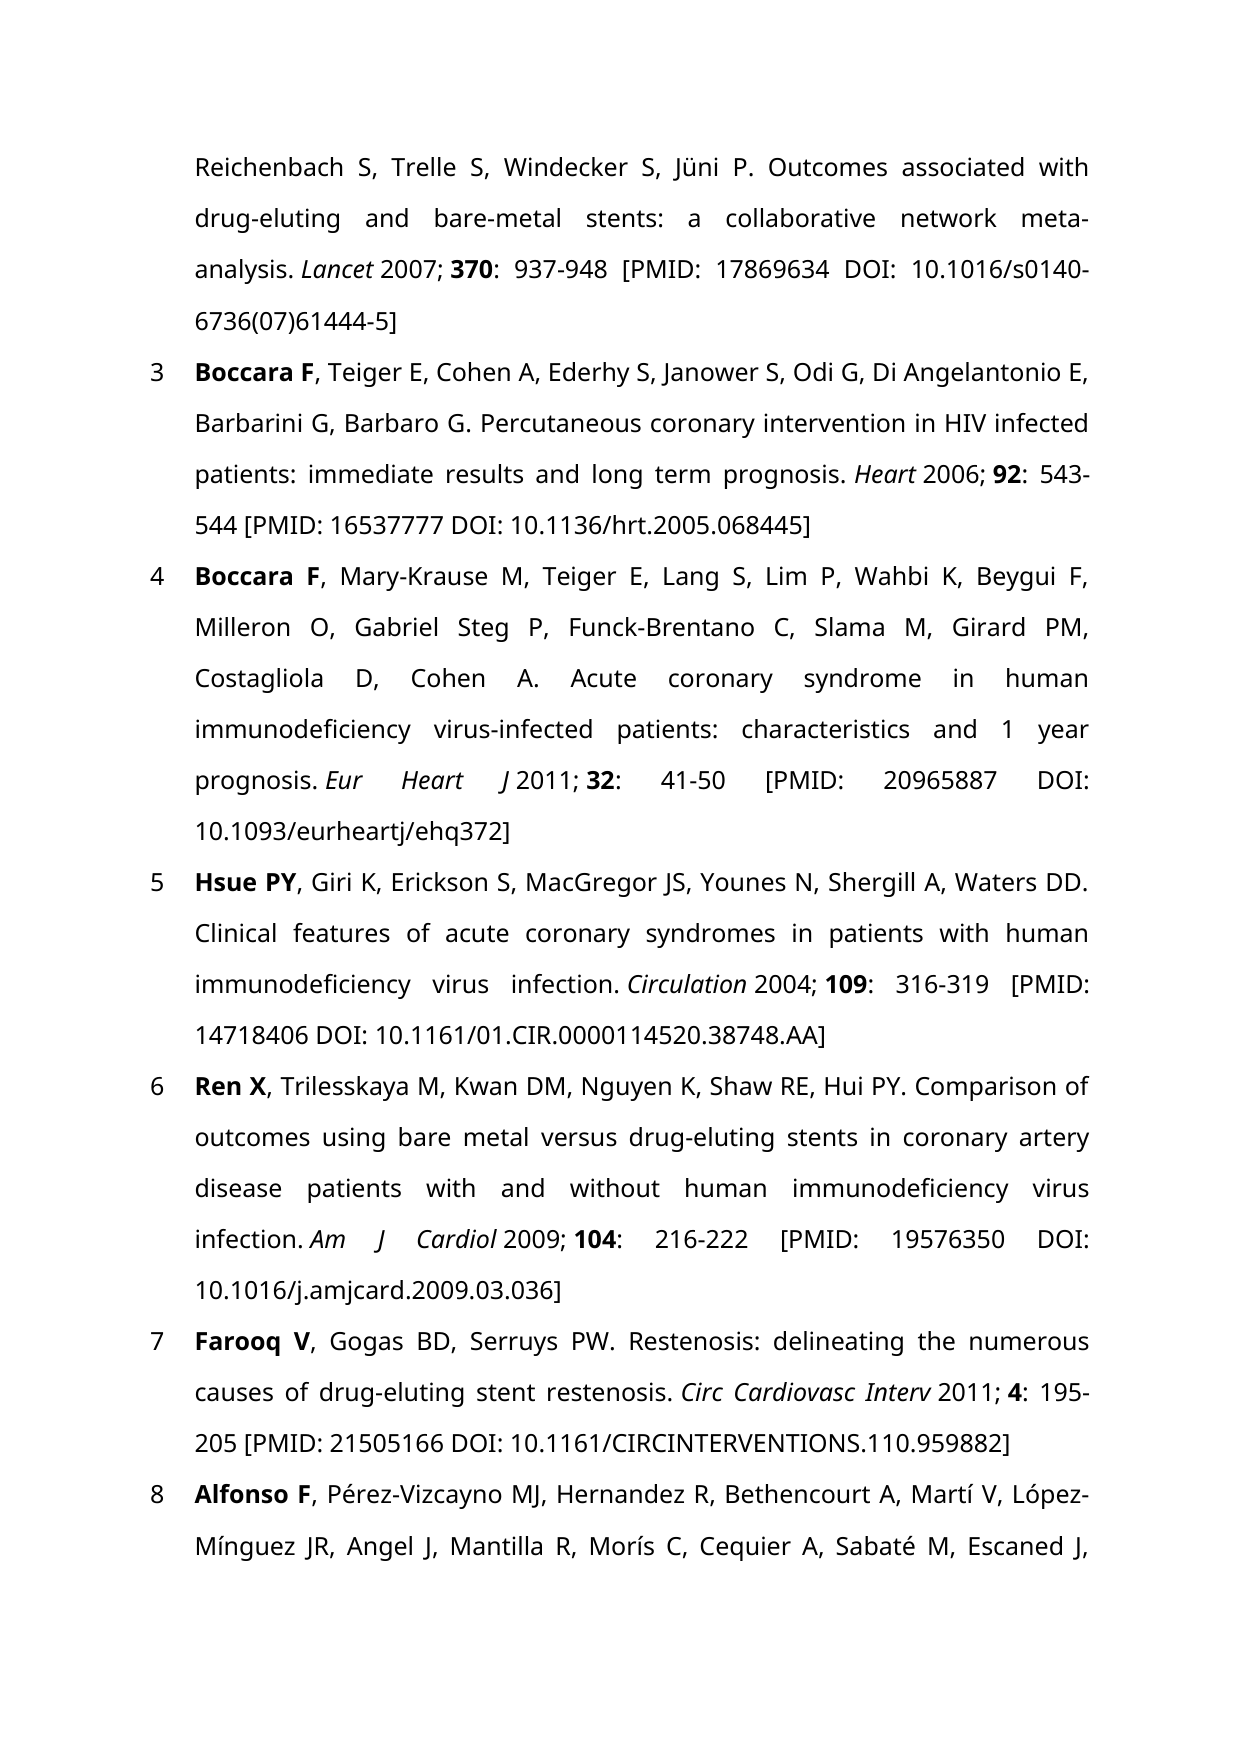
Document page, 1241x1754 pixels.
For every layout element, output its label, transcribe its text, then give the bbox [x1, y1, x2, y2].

list Farooq V, Gogas BD, Serruys PW. Restenosis: delineating the numerous causes of drug-eluting stent restenosis. Circ Cardiovasc Interv 2011; 4: 195-205 [PMID: 21505166 DOI: 10.1161/CIRCINTERVENTIONS.110.959882] [150, 1324, 1090, 1460]
list Hsue PY, Giri K, Erickson S, MacGregor JS, Younes N, Shergill A, Waters DD. Clinical features of acute coronary syndromes in patients with human immunodeficiency virus infection. Circulation 2004; 109: 316-319 [PMID: 14718406 DOI: 10.1161/01.CIR.0000114520.38748.AA] [150, 864, 1090, 1052]
list Boccara F, Mary-Krause M, Teiger E, Lang S, Lim P, Wahbi K, Beygui F, Milleron O, Gabriel Steg P, Funck-Brentano C, Slama M, Girard PM, Costagliola D, Cohen A. Acute coronary syndrome in human immunodeficiency virus-infected patients: characteristics and 1 year prognosis. Eur Heart J 2011; 32: 41-50 [PMID: 20965887 DOI: 10.1093/eurheartj/ehq372] [150, 558, 1090, 848]
list Boccara F, Teiger E, Cohen A, Ederhy S, Janower S, Odi G, Di Angelantonio E, Barbarini G, Barbaro G. Percutaneous coronary intervention in HIV infected patients: immediate results and long term prognosis. Heart 2006; 92: 543-544 [PMID: 16537777 DOI: 10.1136/hrt.2005.068445] [150, 354, 1090, 541]
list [150, 1477, 1090, 1562]
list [150, 150, 1090, 337]
list Ren X, Trilesskaya M, Kwan DM, Nguyen K, Shaw RE, Hui PY. Comparison of outcomes using bare metal versus drug-eluting stents in coronary artery disease patients with and without human immunodeficiency virus infection. Am J Cardiol 2009; 104: 216-222 [PMID: 19576350 DOI: 10.1016/j.amjcard.2009.03.036] [150, 1069, 1090, 1307]
